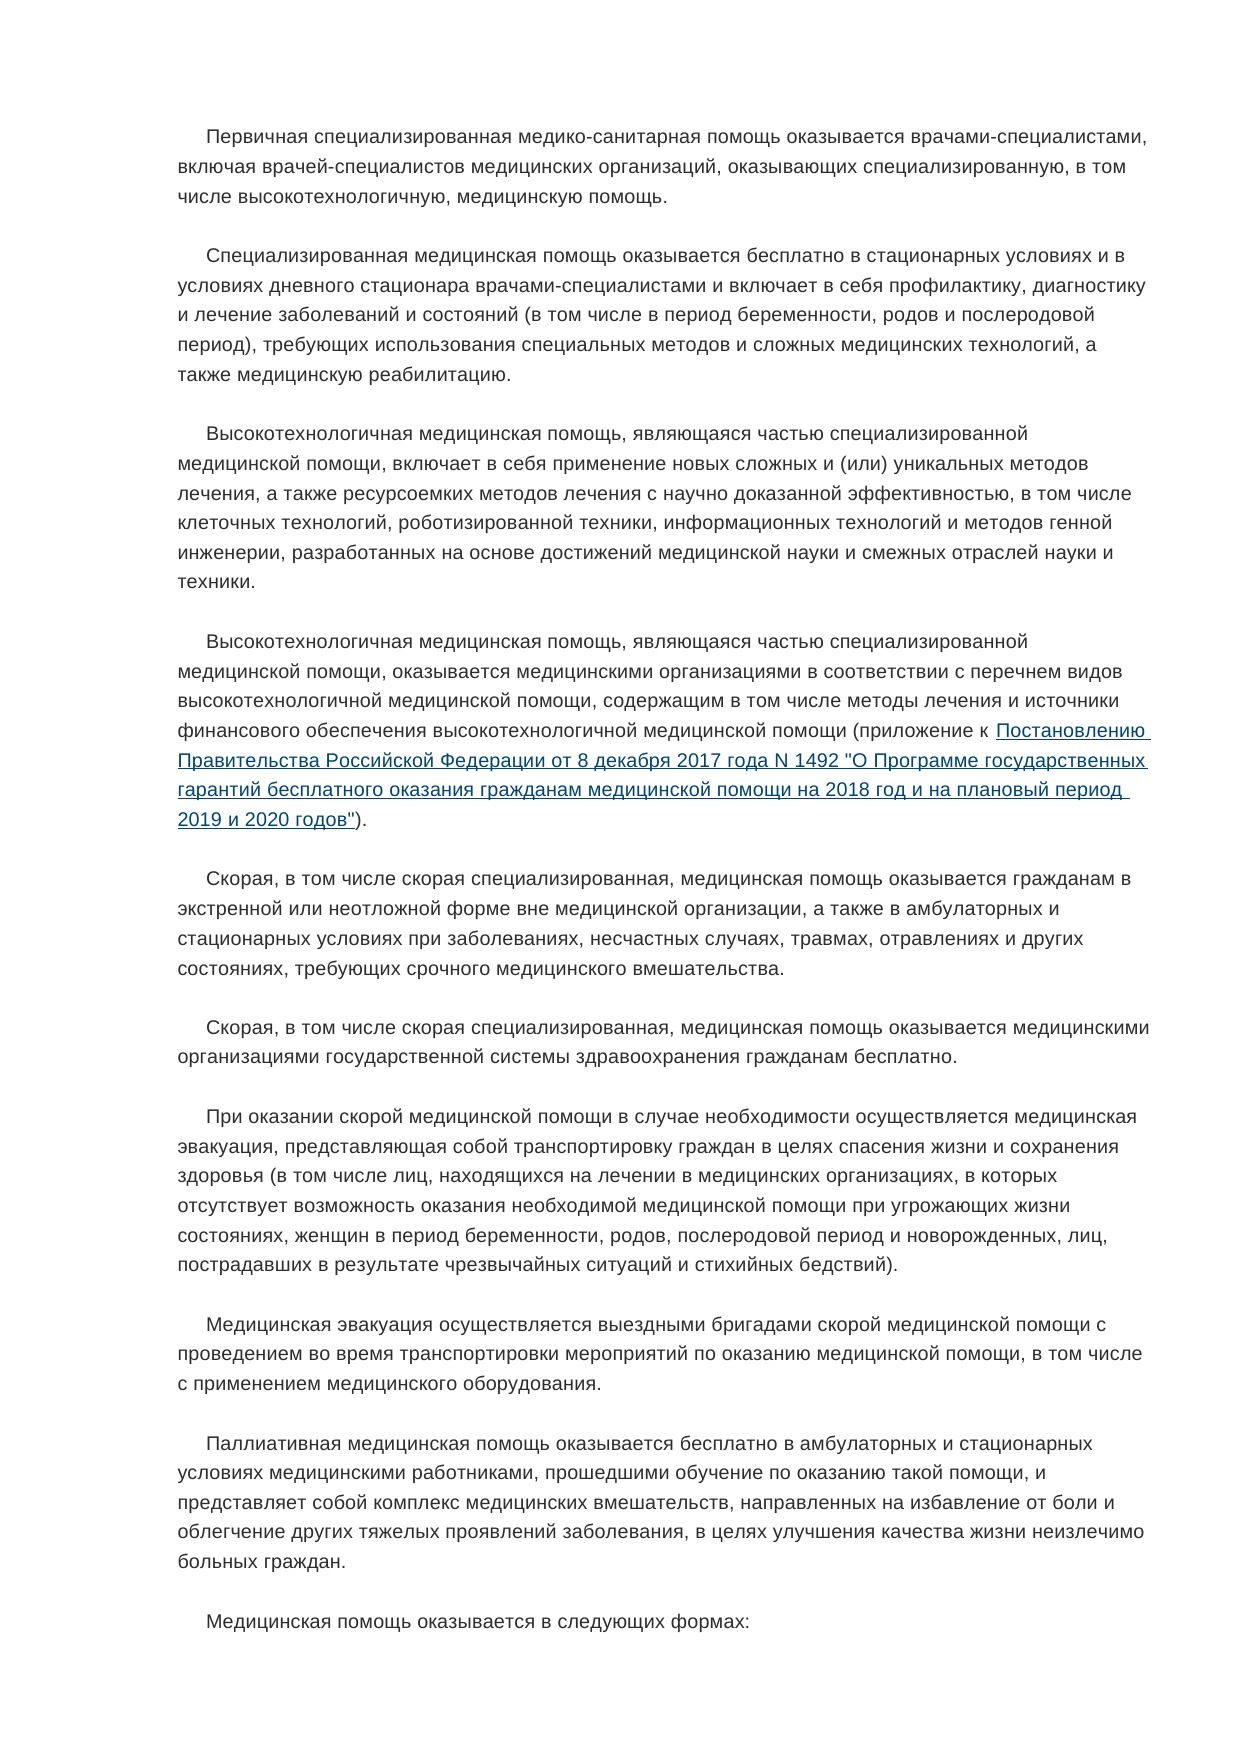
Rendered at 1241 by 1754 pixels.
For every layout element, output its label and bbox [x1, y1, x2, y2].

text [177, 118, 1152, 1632]
